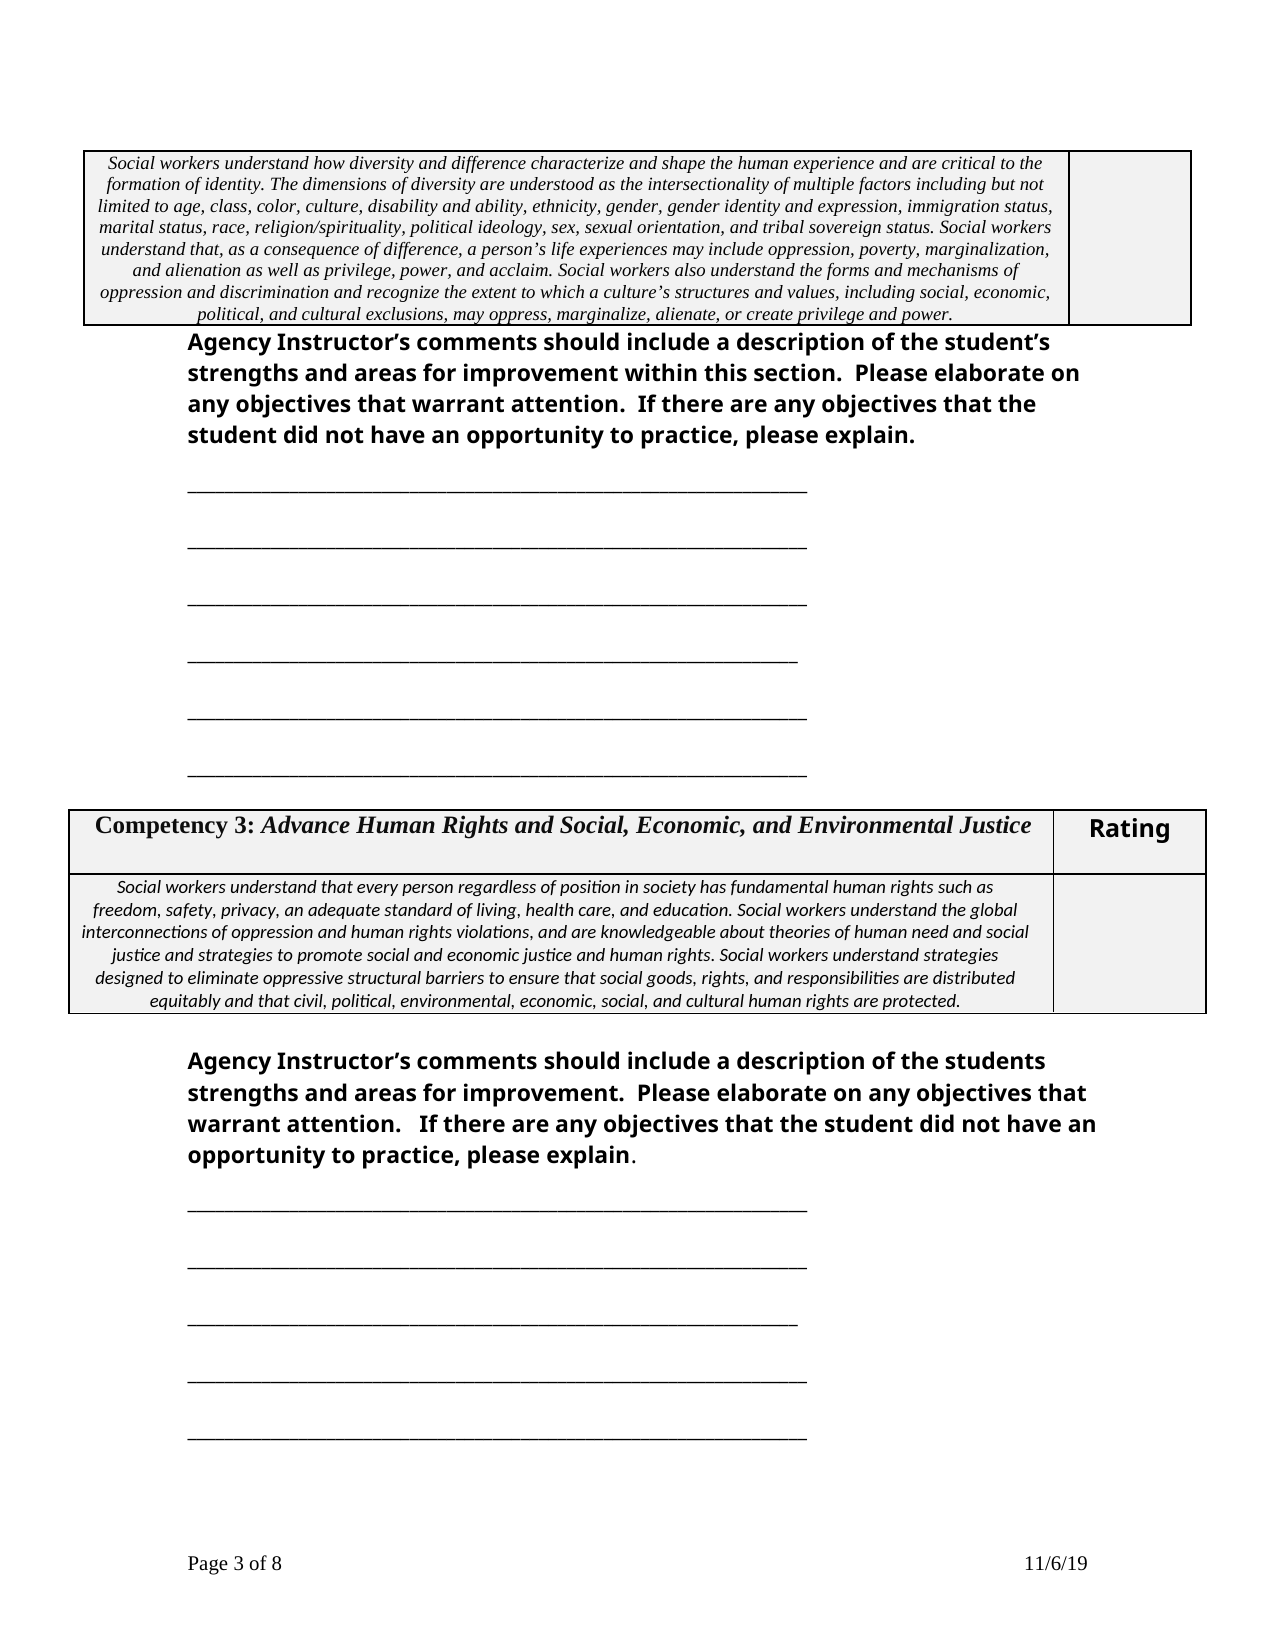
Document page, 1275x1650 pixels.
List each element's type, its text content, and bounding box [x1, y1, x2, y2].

table_header Competency 3: Advance Human Rights and Social, Economic, and Environmental Justice [70, 811, 1053, 873]
text ___________________________________________________________________ [187, 1187, 1087, 1216]
text ___________________________________________________________________ [187, 1244, 1087, 1273]
table_header Rating [1054, 811, 1205, 873]
table_cell Social workers understand how diversity and difference characterize and shape the human experience and are critical to the formation of identity. The dimensions of diversity are understood as the intersectionality of multiple factors including but not limited to age, class, color, culture, disability and ability, ethnicity, gender, gender identity and expression, immigration status, marital status, race, religion/spirituality, political ideology, sex, sexual orientation, and tribal sovereign status. Social workers understand that, as a consequence of difference, a person’s life experiences may include oppression, poverty, marginalization, and alienation as well as privilege, power, and acclaim. Social workers also understand the forms and mechanisms of oppression and discrimination and recognize the extent to which a culture’s structures and values, including social, economic, political, and cultural exclusions, may oppress, marginalize, alienate, or create privilege and power. [85, 152, 1068, 324]
text __________________________________________________________________ [187, 1301, 1087, 1329]
text ___________________________________________________________________ [187, 695, 1087, 724]
text ___________________________________________________________________ [187, 752, 1087, 781]
text Agency Instructor’s comments should include a description of the student’s strengths and areas for improvement within this section. Please elaborate on any objectives that warrant attention. If there are any objectives that the student did not have an opportunity to practice, please explain. [187, 326, 1087, 451]
text ___________________________________________________________________ [187, 524, 1087, 553]
text Agency Instructor’s comments should include a description of the students strengths and areas for improvement. Please elaborate on any objectives that warrant attention. If there are any objectives that the student did not have an opportunity to practice, please explain. [187, 1045, 1147, 1170]
text ___________________________________________________________________ [187, 581, 1087, 610]
table_cell [1070, 152, 1190, 324]
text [187, 1358, 1087, 1386]
text __________________________________________________________________ [187, 638, 1087, 667]
table_cell Social workers understand that every person regardless of position in society has fundamental human rights such as freedom, safety, privacy, an adequate standard of living, health care, and education. Social workers understand the global interconnections of oppression and human rights violations, and are knowledgeable about theories of human need and social justice and strategies to promote social and economic justice and human rights. Social workers understand strategies designed to eliminate oppressive structural barriers to ensure that social goods, rights, and responsibilities are distributed equitably and that civil, political, environmental, economic, social, and cultural human rights are protected. [70, 875, 1053, 1012]
table_cell [1054, 875, 1205, 1012]
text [187, 1415, 1087, 1443]
text ___________________________________________________________________ [187, 468, 1087, 496]
